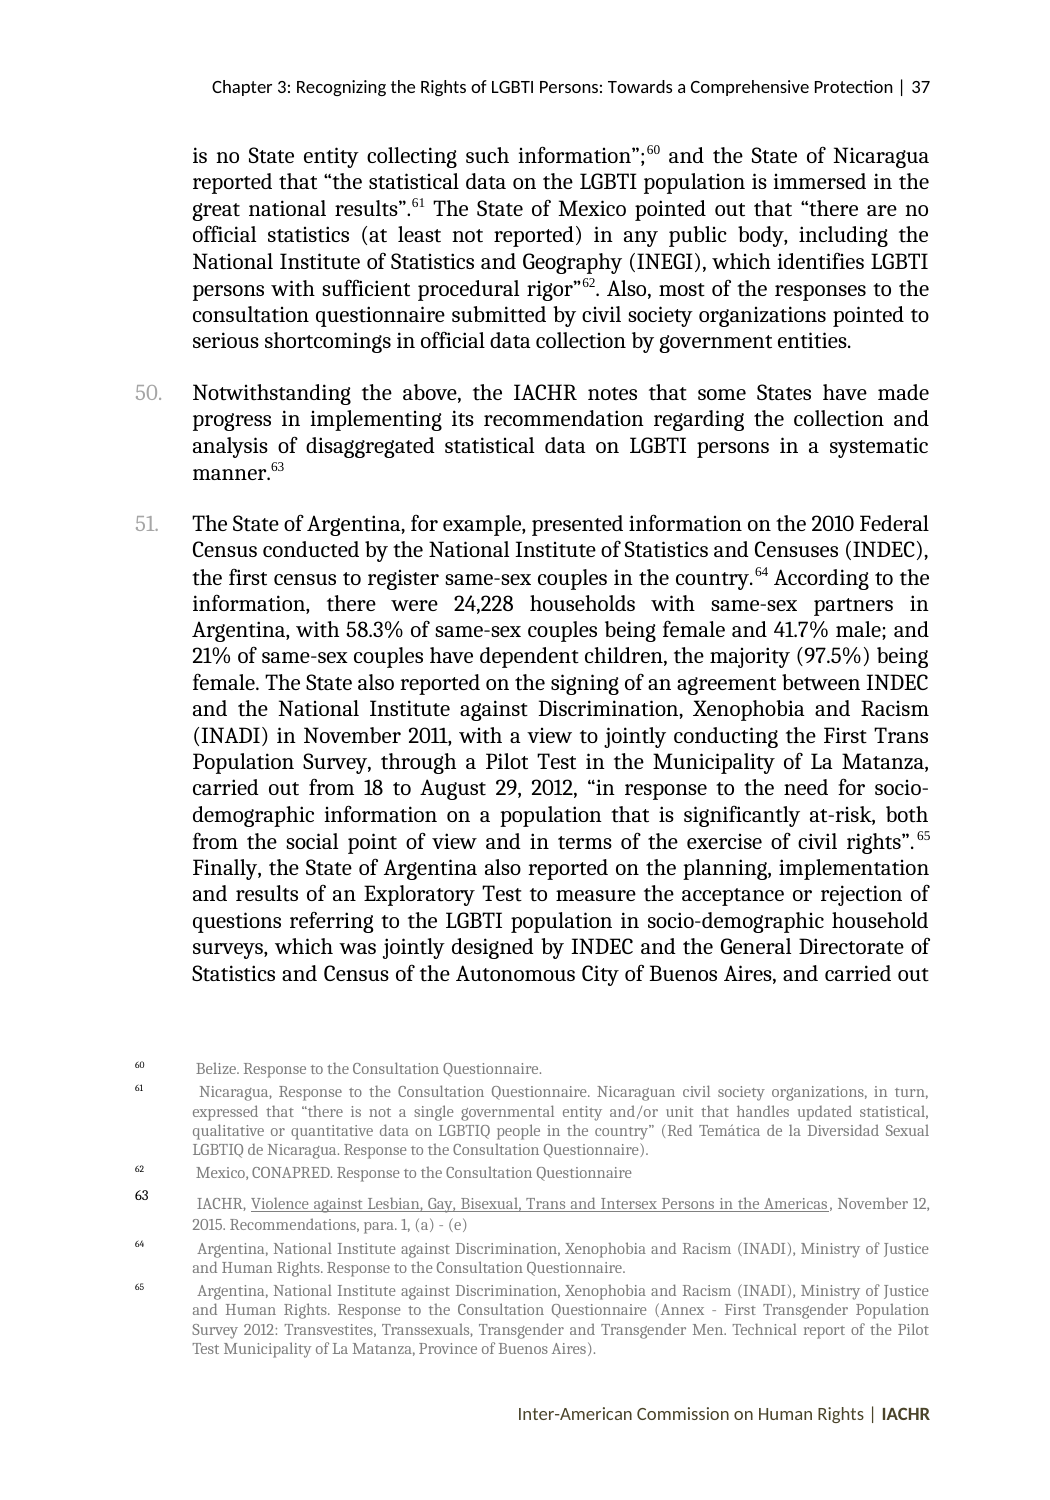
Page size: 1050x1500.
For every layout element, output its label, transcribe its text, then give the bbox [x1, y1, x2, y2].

list Notwithstanding the above, the IACHR notes that some States have made progress in implementing its recommendation regarding the collection and analysis of disaggregated statistical data on LGBTI persons in a systematic manner. [135, 380, 930, 486]
list The State of Argentina, for example, presented information on the 2010 Federal Census conducted by the National Institute of Statistics and Censuses (INDEC), the first census to register same-sex couples in the country. According to the information, there were 24,228 households with same-sex partners in Argentina, with 58.3% of same-sex couples being female and 41.7% male; and 21% of same-sex couples have dependent children, the majority (97.5%) being female. The State also reported on the signing of an agreement between INDEC and the National Institute against Discrimination, Xenophobia and Racism (INADI) in November 2011, with a view to jointly conducting the First Trans Population Survey, through a Pilot Test in the Municipality of La Matanza, carried out from 18 to August 29, 2012, “in response to the need for socio-demographic information on a population that is significantly at-risk, both from the social point of view and in terms of the exercise of civil rights”. Finally, the State of Argentina also reported on the planning, implementation and results of an Exploratory Test to measure the acceptance or rejection of questions referring to the LGBTI population in socio-demographic household surveys, which was jointly designed by INDEC and the General Directorate of Statistics and Census of the Autonomous City of Buenos Aires, and carried out by the latter in its area of competence in December 2016, with a view to the National Population, Households and Housing Census of 2020. [135, 511, 930, 987]
